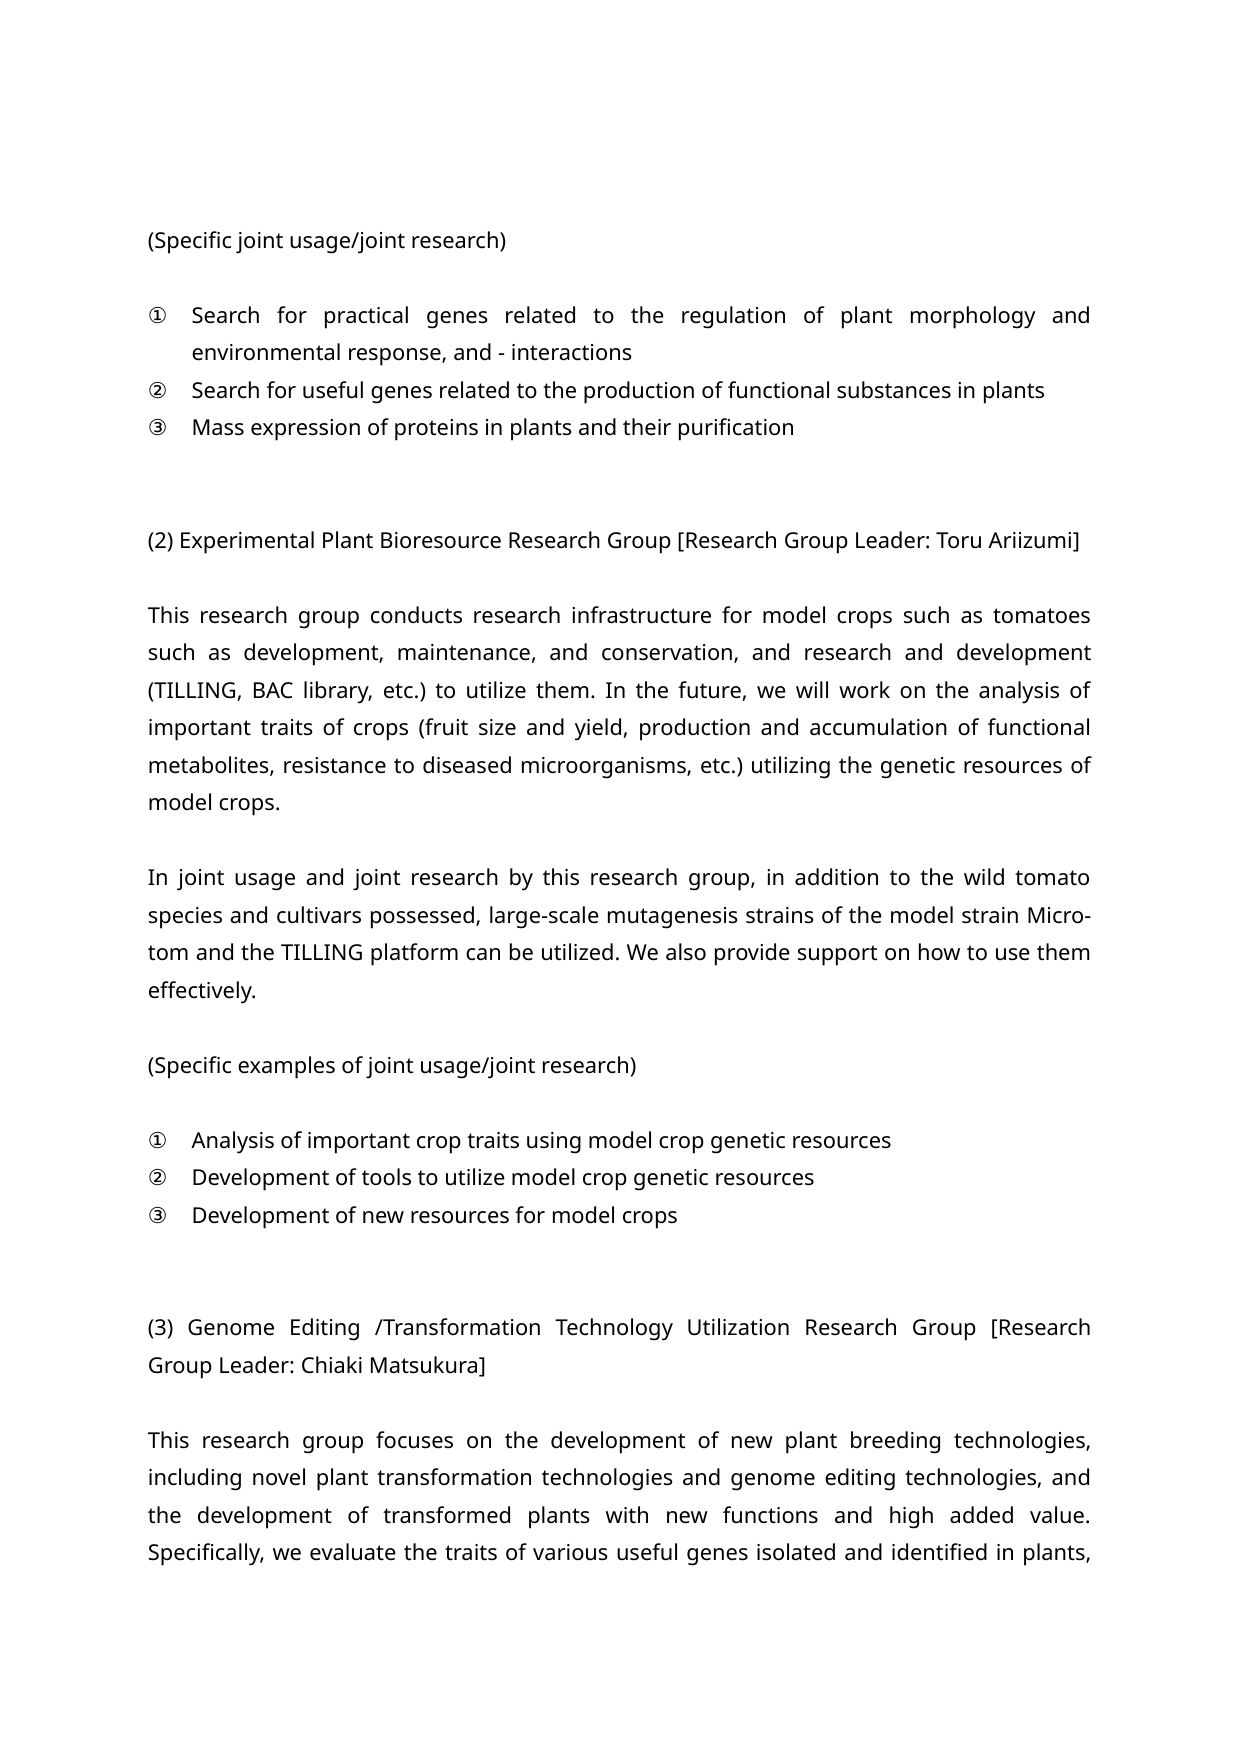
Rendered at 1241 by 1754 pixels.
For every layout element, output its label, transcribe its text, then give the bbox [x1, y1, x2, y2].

list Development of new resources for model crops [148, 1196, 1092, 1233]
text In joint usage and joint research by this research group, in addition to the wild tomato species and cultivars possessed, large-scale mutagenesis strains of the model strain Micro-tom and the TILLING platform can be utilized. We also provide support on how to use them effectively. [148, 858, 1092, 1008]
text (Specific joint usage/joint research) [148, 221, 1092, 258]
text This research group conducts research infrastructure for model crops such as tomatoes such as development, maintenance, and conservation, and research and development (TILLING, BAC library, etc.) to utilize them. In the future, we will work on the analysis of important traits of crops (fruit size and yield, production and accumulation of functional metabolites, resistance to diseased microorganisms, etc.) utilizing the genetic resources of model crops. [148, 596, 1092, 821]
list Search for practical genes related to the regulation of plant morphology and environmental response, and - interactions [148, 296, 1092, 371]
text (Specific examples of joint usage/joint research) [148, 1046, 1092, 1083]
list Search for useful genes related to the production of functional substances in plants [148, 371, 1092, 408]
list Mass expression of proteins in plants and their purification [148, 408, 1092, 446]
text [148, 1421, 1092, 1571]
text (3) Genome Editing /Transformation Technology Utilization Research Group [Research Group Leader: Chiaki Matsukura] [148, 1308, 1092, 1383]
list Analysis of important crop traits using model crop genetic resources [148, 1121, 1092, 1158]
text (2) Experimental Plant Bioresource Research Group [Research Group Leader: Toru Ariizumi] [148, 521, 1092, 558]
list Development of tools to utilize model crop genetic resources [148, 1158, 1092, 1196]
